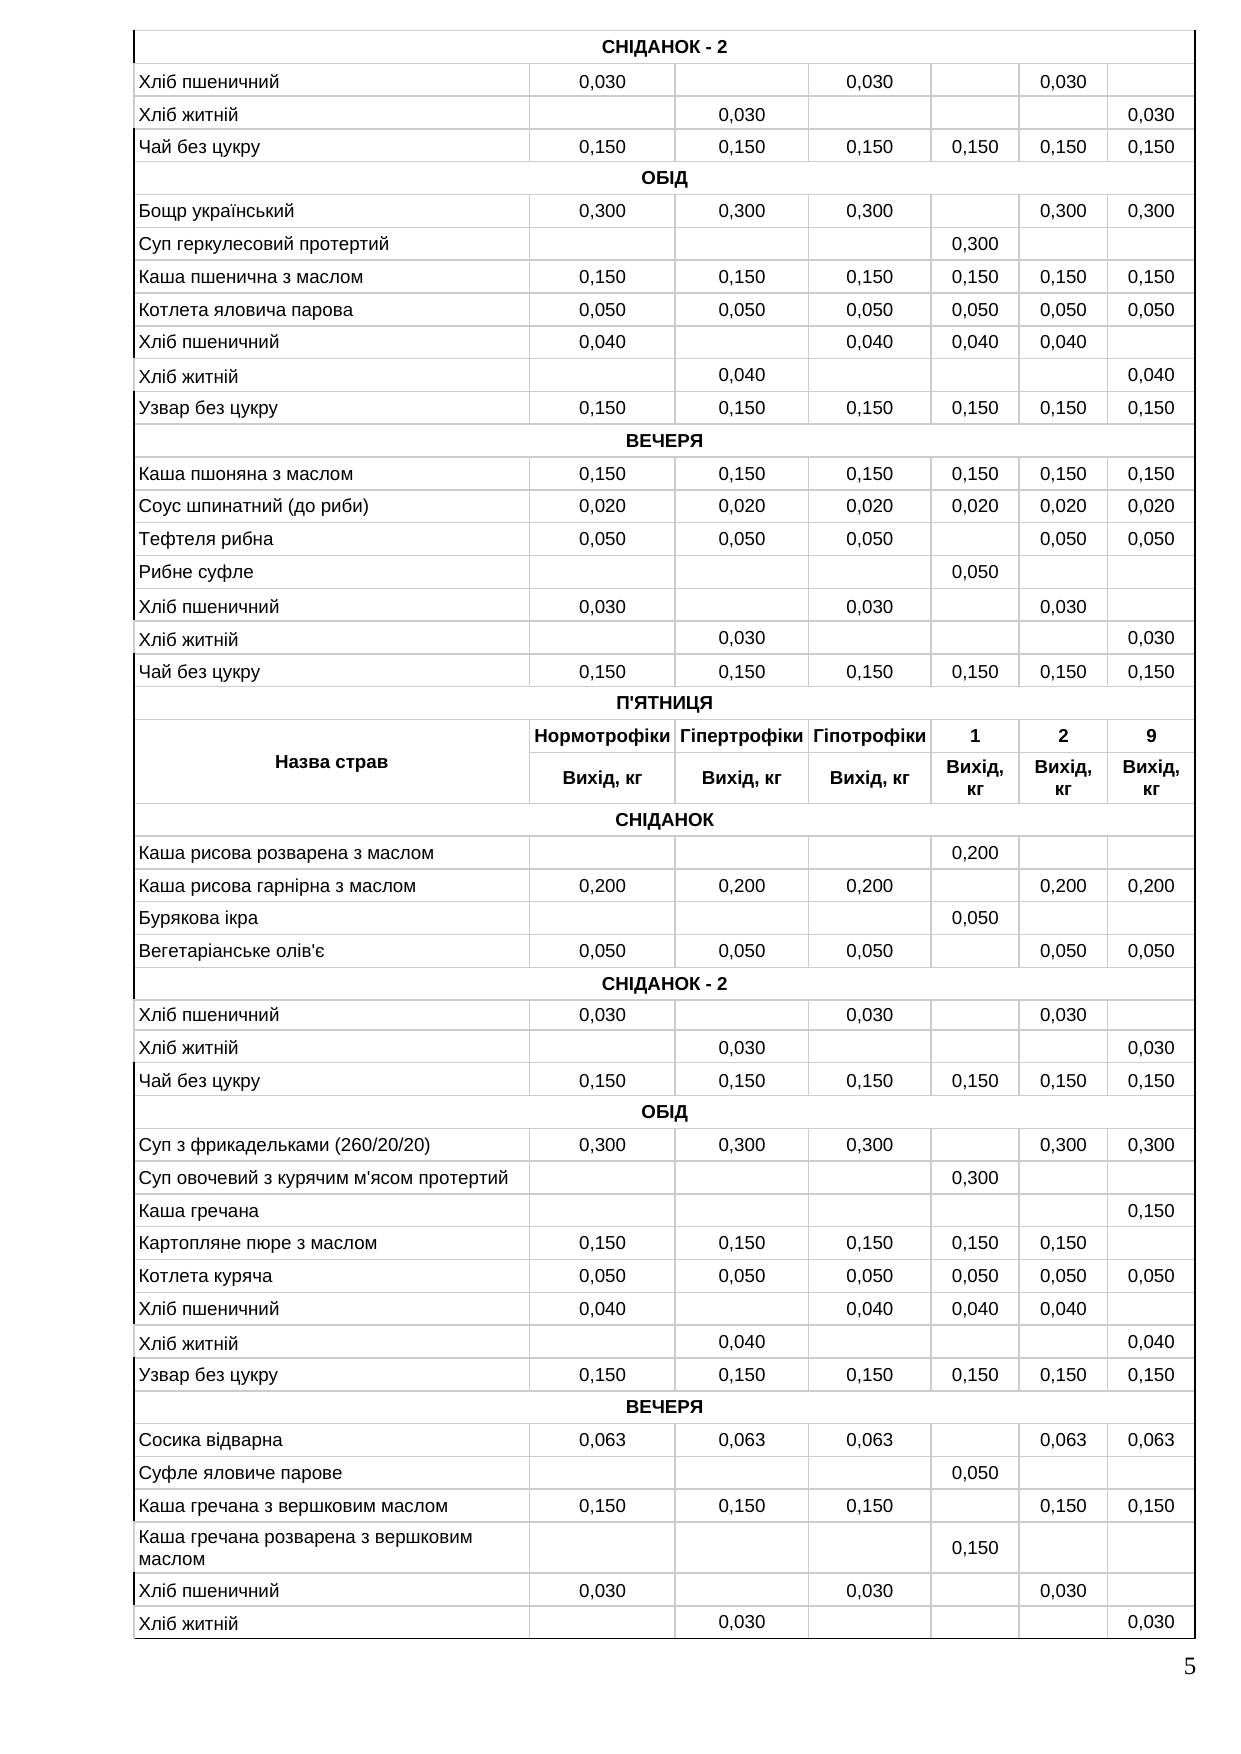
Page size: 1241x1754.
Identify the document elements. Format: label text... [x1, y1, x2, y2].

table_cell 0,050 [932, 294, 1018, 325]
table_cell 0,050 [932, 902, 1018, 934]
table_cell Суп з фрикадельками (260/20/20) [135, 1129, 529, 1160]
table_cell Хліб пшеничний [135, 327, 529, 358]
table_cell 0,150 [809, 392, 930, 423]
table_cell 0,030 [676, 1031, 808, 1062]
table_cell 0,040 [676, 1326, 808, 1357]
table_cell Бурякова ікра [135, 902, 529, 934]
table_cell 0,150 [932, 1359, 1018, 1390]
table_cell 0,030 [530, 1001, 674, 1029]
table_cell Вихід, кг [530, 753, 674, 802]
table_cell 0,200 [676, 870, 808, 901]
table_cell ВЕЧЕРЯ [135, 1392, 1194, 1423]
table_cell [1020, 97, 1107, 128]
table_cell [1020, 1031, 1107, 1062]
table_cell 0,020 [809, 491, 930, 522]
table_cell Вихід, кг [1020, 753, 1107, 802]
table_cell Xлiб пшеничний [135, 1574, 529, 1605]
table_cell 0,030 [676, 1607, 808, 1638]
table_cell [530, 622, 674, 653]
table_cell [676, 1162, 808, 1193]
table_cell [932, 870, 1018, 901]
table_cell [809, 228, 930, 259]
table_cell 0,150 [1020, 458, 1107, 489]
table_cell [1020, 622, 1107, 653]
table_cell П'ЯТНИЦЯ [135, 687, 1194, 719]
table_cell СНІДАНОК [135, 804, 1194, 835]
table_cell Каша гречана [135, 1195, 529, 1226]
table_cell [809, 1523, 930, 1572]
table_cell 0,030 [1108, 1607, 1194, 1638]
table_cell [676, 228, 808, 259]
table_cell 0,300 [1108, 1129, 1194, 1160]
table_cell 0,030 [530, 64, 674, 95]
table_cell Xлiб пшеничний [135, 1001, 529, 1029]
table_cell [932, 195, 1018, 226]
table_cell [1108, 1523, 1194, 1572]
table_cell 0,300 [932, 1162, 1018, 1193]
table_cell 0,150 [809, 655, 930, 686]
table_cell Суфле яловиче парове [135, 1457, 529, 1488]
table_cell 0,150 [932, 1227, 1018, 1259]
table_cell 0,150 [809, 1359, 930, 1390]
table_cell [530, 556, 674, 587]
table_cell 0,150 [1020, 261, 1107, 292]
table_cell Нормотрофіки [530, 720, 674, 751]
table_cell 0,020 [932, 491, 1018, 522]
table_cell 0,150 [676, 1227, 808, 1259]
table_cell 0,300 [1108, 195, 1194, 226]
table_cell Каша гречана з вершковим маслом [135, 1490, 529, 1521]
table_cell 0,150 [530, 1063, 674, 1094]
table_cell 0,150 [1020, 392, 1107, 423]
table_cell 0,150 [932, 458, 1018, 489]
table_cell 0,150 [1108, 1359, 1194, 1390]
table_cell [1020, 837, 1107, 868]
table_cell 0,150 [809, 1490, 930, 1521]
table_cell [809, 902, 930, 934]
table_cell 0,300 [1020, 195, 1107, 226]
table_cell 0,050 [530, 1260, 674, 1291]
table_cell 0,063 [1108, 1424, 1194, 1456]
table_cell 0,030 [530, 589, 674, 620]
table_cell 0,030 [1020, 1001, 1107, 1029]
table_cell [676, 1457, 808, 1488]
table_cell 0,150 [530, 1490, 674, 1521]
table_cell 0,150 [1020, 1490, 1107, 1521]
table_cell [1108, 1293, 1194, 1324]
table_cell 0,030 [676, 622, 808, 653]
table_cell 0,040 [530, 1293, 674, 1324]
table_cell 0,150 [932, 392, 1018, 423]
table_cell [932, 1424, 1018, 1456]
table_cell 0,150 [676, 1359, 808, 1390]
table_cell 0,030 [530, 1574, 674, 1605]
table_cell [809, 622, 930, 653]
table_cell [932, 935, 1018, 966]
table_cell 0,200 [809, 870, 930, 901]
table_cell Хліб житній [135, 1326, 529, 1357]
table_cell 0,150 [530, 1227, 674, 1259]
table_cell 0,050 [809, 294, 930, 325]
table_cell 0,030 [1108, 97, 1194, 128]
table_cell 0,050 [676, 523, 808, 554]
table_cell Вихід, кг [809, 753, 930, 802]
table_cell Тефтеля рибна [135, 523, 529, 554]
table_cell [530, 97, 674, 128]
table_cell Каша рисова гарнірна з маслом [135, 870, 529, 901]
table_cell [809, 1326, 930, 1357]
table_cell СНІДАНОК - 2 [135, 31, 1194, 62]
table_cell 0,040 [932, 1293, 1018, 1324]
table_cell Хліб пшеничний [135, 1293, 529, 1324]
table_cell 0,150 [676, 1490, 808, 1521]
table_cell [676, 64, 808, 95]
table_cell 0,020 [1020, 491, 1107, 522]
table_cell [1020, 228, 1107, 259]
table_cell [932, 1195, 1018, 1226]
table_cell [1108, 327, 1194, 358]
table_cell [1020, 902, 1107, 934]
table_cell 0,150 [809, 458, 930, 489]
table_cell Назва страв [135, 720, 529, 802]
table_cell 0,150 [1108, 261, 1194, 292]
table_cell Рибне суфле [135, 556, 529, 587]
table_cell [530, 837, 674, 868]
table_cell Каша гречана розварена з вершковим маслом [135, 1523, 529, 1572]
table_cell 0,050 [1020, 294, 1107, 325]
table_cell 0,040 [809, 327, 930, 358]
table_cell 0,150 [530, 655, 674, 686]
table_cell 0,050 [530, 294, 674, 325]
table_cell 9 [1108, 720, 1194, 751]
table_cell Котлета куряча [135, 1260, 529, 1291]
table_cell 0,040 [1108, 1326, 1194, 1357]
table_cell 0,150 [530, 261, 674, 292]
table_cell 0,030 [1020, 589, 1107, 620]
table_cell [676, 1523, 808, 1572]
table_cell 0,050 [676, 935, 808, 966]
table_cell [1108, 837, 1194, 868]
table_cell 0,040 [1020, 327, 1107, 358]
table_cell 0,040 [932, 327, 1018, 358]
table_cell Гіпертрофіки [676, 720, 808, 751]
table_cell [932, 523, 1018, 554]
table_cell 1 [932, 720, 1018, 751]
table_cell 0,063 [809, 1424, 930, 1456]
table_cell 0,050 [809, 1260, 930, 1291]
table_cell 0,150 [932, 130, 1018, 161]
table_cell [530, 1162, 674, 1193]
table_cell [1108, 228, 1194, 259]
table_cell [676, 902, 808, 934]
table_cell 0,150 [809, 261, 930, 292]
table_cell 0,150 [1020, 655, 1107, 686]
table_cell 0,040 [809, 1293, 930, 1324]
table_cell 0,040 [1108, 359, 1194, 391]
table_cell [1108, 556, 1194, 587]
table_cell 0,300 [809, 195, 930, 226]
table_cell 0,150 [676, 261, 808, 292]
table_cell [932, 359, 1018, 391]
table_cell Хліб житній [135, 97, 529, 128]
table_cell 0,150 [1108, 392, 1194, 423]
table_cell Чай без цукру [135, 655, 529, 686]
table_cell 0,050 [1020, 935, 1107, 966]
table_cell Хліб житній [135, 1607, 529, 1638]
table_cell 0,050 [1108, 935, 1194, 966]
table_cell Чай без цукру [135, 1063, 529, 1094]
table_cell [932, 1490, 1018, 1521]
table_cell 0,150 [676, 130, 808, 161]
table_cell 0,150 [1108, 458, 1194, 489]
table_cell ВЕЧЕРЯ [135, 425, 1194, 456]
table_cell 0,020 [1108, 491, 1194, 522]
table_cell 0,150 [1108, 1490, 1194, 1521]
table_cell Бощр український [135, 195, 529, 226]
table_cell [1020, 1195, 1107, 1226]
table_cell Каша пшенична з маслом [135, 261, 529, 292]
table_cell Вихід, кг [932, 753, 1018, 802]
table_cell [809, 1031, 930, 1062]
table_cell [932, 1129, 1018, 1160]
table_cell [932, 1001, 1018, 1029]
table_cell 0,150 [530, 392, 674, 423]
table_cell 0,063 [530, 1424, 674, 1456]
table_cell [1108, 1227, 1194, 1259]
table_cell Соус шпинатний (до риби) [135, 491, 529, 522]
table_cell 0,050 [1020, 523, 1107, 554]
table_cell Суп овочевий з курячим м'ясом протертий [135, 1162, 529, 1193]
table_cell Хліб житній [135, 359, 529, 391]
table_cell 0,200 [530, 870, 674, 901]
table_cell [530, 902, 674, 934]
table_cell 0,050 [676, 294, 808, 325]
table_cell 0,200 [1108, 870, 1194, 901]
table_cell Xлiб пшеничний [135, 589, 529, 620]
table_cell [1108, 902, 1194, 934]
table_cell [1108, 589, 1194, 620]
table_cell [530, 1195, 674, 1226]
table_cell 0,150 [530, 1359, 674, 1390]
table_cell [1020, 1326, 1107, 1357]
table_cell 0,020 [676, 491, 808, 522]
table_cell 0,150 [530, 458, 674, 489]
table_cell СНІДАНОК - 2 [135, 968, 1194, 999]
table_cell [932, 64, 1018, 95]
table_cell [676, 1293, 808, 1324]
table_cell [676, 837, 808, 868]
table_cell Узвар без цукру [135, 1359, 529, 1390]
table_cell 0,050 [1108, 294, 1194, 325]
table_cell 0,150 [1020, 1227, 1107, 1259]
table_cell [809, 1607, 930, 1638]
table_cell 0,300 [676, 195, 808, 226]
table_cell [1108, 1574, 1194, 1605]
table_cell 0,030 [1108, 622, 1194, 653]
table_cell 0,030 [676, 97, 808, 128]
table_cell 0,030 [1020, 1574, 1107, 1605]
table_cell 0,150 [676, 392, 808, 423]
table_cell 0,040 [530, 327, 674, 358]
table_cell 0,200 [1020, 870, 1107, 901]
table_cell 0,150 [932, 1063, 1018, 1094]
table_cell 0,150 [932, 655, 1018, 686]
table_cell 0,030 [1020, 64, 1107, 95]
table_cell Каша пшоняна з маслом [135, 458, 529, 489]
table_cell [932, 622, 1018, 653]
table_cell 0,150 [1108, 1195, 1194, 1226]
table_cell 0,150 [809, 130, 930, 161]
table_cell Хліб житній [135, 1031, 529, 1062]
table_cell [1108, 1001, 1194, 1029]
table_cell 0,030 [809, 1574, 930, 1605]
table_cell [530, 359, 674, 391]
table_cell Котлета яловича парова [135, 294, 529, 325]
table_cell ОБІД [135, 162, 1194, 194]
table_cell [530, 1523, 674, 1572]
table_cell 0,050 [530, 523, 674, 554]
table_cell Каша рисова розварена з маслом [135, 837, 529, 868]
table_cell [530, 1326, 674, 1357]
table_cell [676, 1574, 808, 1605]
table_cell 0,300 [1020, 1129, 1107, 1160]
table_cell [809, 837, 930, 868]
table_cell [530, 1031, 674, 1062]
table_cell 0,050 [1020, 1260, 1107, 1291]
table_cell [1020, 359, 1107, 391]
table_cell 0,050 [809, 523, 930, 554]
table_cell [676, 589, 808, 620]
table_cell [932, 97, 1018, 128]
table_cell 0,063 [676, 1424, 808, 1456]
table_cell [932, 1574, 1018, 1605]
table_cell 2 [1020, 720, 1107, 751]
table_cell 0,050 [932, 1260, 1018, 1291]
table_cell 0,050 [1108, 523, 1194, 554]
table_cell [809, 1195, 930, 1226]
table_cell 0,040 [1020, 1293, 1107, 1324]
table_cell [809, 97, 930, 128]
table_cell 0,030 [809, 589, 930, 620]
table_cell 0,300 [932, 228, 1018, 259]
table_cell 0,040 [676, 359, 808, 391]
table_cell 0,020 [530, 491, 674, 522]
table_cell 0,050 [809, 935, 930, 966]
table_cell [932, 1326, 1018, 1357]
table_cell [932, 1607, 1018, 1638]
table_cell [1020, 1162, 1107, 1193]
table_cell [809, 1162, 930, 1193]
table_cell 0,200 [932, 837, 1018, 868]
table_cell Xлiб пшеничний [135, 64, 529, 95]
table_cell [676, 1195, 808, 1226]
table_cell Гіпотрофіки [809, 720, 930, 751]
table_cell Хліб житній [135, 622, 529, 653]
table_cell 0,150 [676, 655, 808, 686]
table_cell 0,150 [1020, 130, 1107, 161]
table_cell 0,050 [1108, 1260, 1194, 1291]
table_cell 0,050 [932, 1457, 1018, 1488]
table_cell Узвар без цукру [135, 392, 529, 423]
table_cell 0,050 [530, 935, 674, 966]
table_cell Суп геркулесовий протертий [135, 228, 529, 259]
table_cell [1020, 1607, 1107, 1638]
table_cell 0,150 [1108, 655, 1194, 686]
table_cell 0,300 [530, 1129, 674, 1160]
table_cell 0,063 [1020, 1424, 1107, 1456]
table_cell [1020, 556, 1107, 587]
table_cell 0,300 [530, 195, 674, 226]
table_cell 0,150 [932, 261, 1018, 292]
table_cell [1108, 1162, 1194, 1193]
table_cell [1020, 1523, 1107, 1572]
table_cell [530, 1607, 674, 1638]
table_cell Вихід, кг [1108, 753, 1194, 802]
table_cell ОБІД [135, 1096, 1194, 1127]
table_cell 0,150 [809, 1063, 930, 1094]
table_cell [676, 327, 808, 358]
table_cell 0,300 [809, 1129, 930, 1160]
table_cell 0,300 [676, 1129, 808, 1160]
table_cell [932, 1031, 1018, 1062]
table_cell 0,150 [1108, 130, 1194, 161]
table_cell 0,150 [932, 1523, 1018, 1572]
table_cell Сосика відварна [135, 1424, 529, 1456]
table_cell 0,150 [676, 1063, 808, 1094]
table_cell 0,150 [1020, 1063, 1107, 1094]
table_cell [530, 1457, 674, 1488]
table_cell 0,150 [1108, 1063, 1194, 1094]
table_cell [1020, 1457, 1107, 1488]
table_cell [809, 556, 930, 587]
table_cell [676, 1001, 808, 1029]
table_cell [1108, 1457, 1194, 1488]
table_cell [809, 359, 930, 391]
table_cell 0,150 [809, 1227, 930, 1259]
table_cell [530, 228, 674, 259]
table_cell 0,030 [809, 1001, 930, 1029]
table_cell [676, 556, 808, 587]
table_cell 0,150 [676, 458, 808, 489]
table_cell 0,050 [676, 1260, 808, 1291]
table_cell Картопляне пюре з маслом [135, 1227, 529, 1259]
table_cell 0,050 [932, 556, 1018, 587]
table_cell Чай без цукру [135, 130, 529, 161]
table_cell 0,030 [809, 64, 930, 95]
table_cell 0,150 [530, 130, 674, 161]
table_cell Вихід, кг [676, 753, 808, 802]
table_cell [809, 1457, 930, 1488]
table_cell [932, 589, 1018, 620]
table_cell 0,030 [1108, 1031, 1194, 1062]
table_cell Вегетаріанське олів'є [135, 935, 529, 966]
table_cell [1108, 64, 1194, 95]
table_cell 0,150 [1020, 1359, 1107, 1390]
